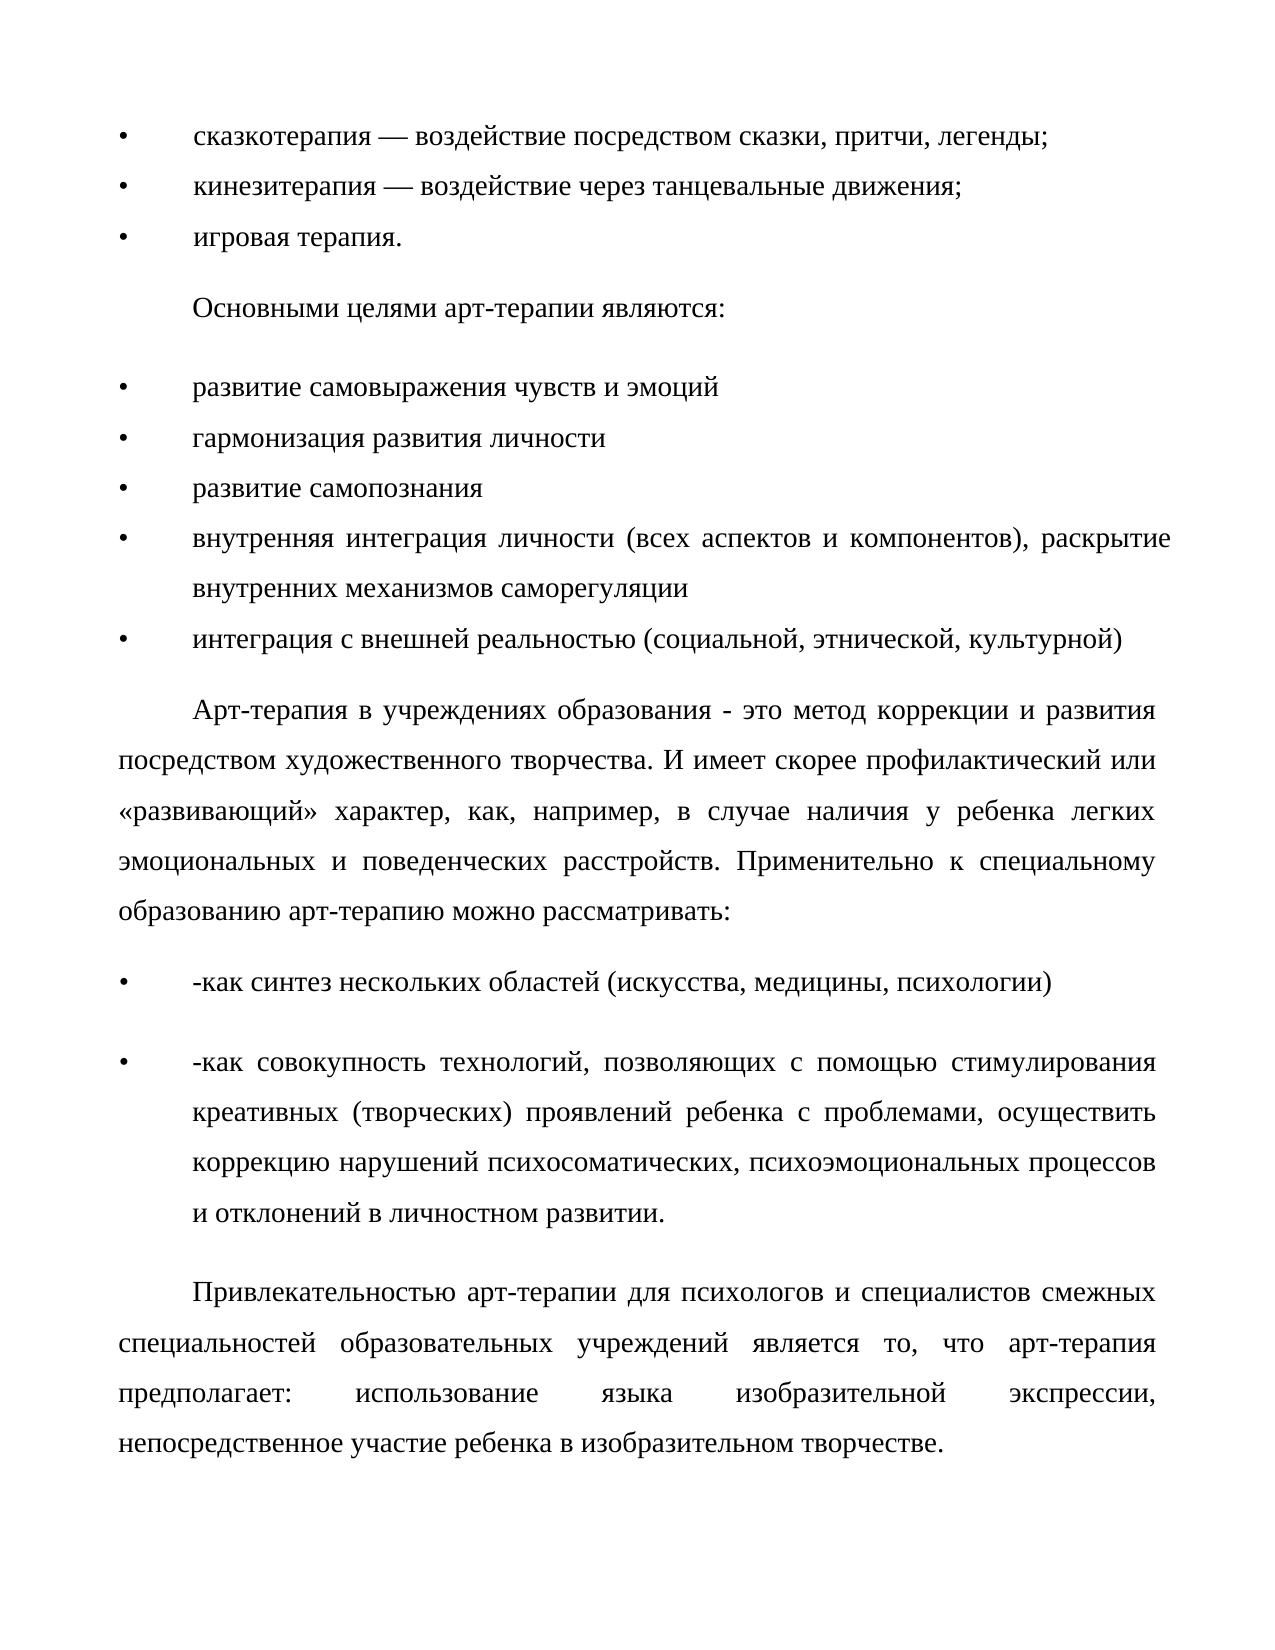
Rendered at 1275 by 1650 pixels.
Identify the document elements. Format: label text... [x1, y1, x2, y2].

list развитие самопознания [118, 470, 1172, 503]
list игровая терапия. [118, 219, 1172, 252]
list развитие самовыражения чувств и эмоций [118, 369, 1172, 403]
text Привлекательностью арт-терапии для психологов и специалистов смежных специальностей образовательных учреждений является то, что арт-терапия предполагает: использование языка изобразительной экспрессии, непосредственное участие ребенка в изобразительном творчестве. [118, 1274, 1157, 1459]
list -как совокупность технологий, позволяющих с помощью стимулирования креативных (творческих) проявлений ребенка с проблемами, осуществить коррекцию нарушений психосоматических, психоэмоциональных процессов и отклонений в личностном развитии. [118, 1044, 1157, 1228]
list -как синтез нескольких областей (искусства, медицины, психологии) [118, 964, 1157, 998]
list интеграция с внешней реальностью (социальной, этнической, культурной) [118, 621, 1172, 654]
text Арт-терапия в учреждениях образования - это метод коррекции и развития посредством художественного творчества. И имеет скорее профилактический или «развивающий» характер, как, например, в случае наличия у ребенка легких эмоциональных и поведенческих расстройств. Применительно к специальному образованию арт-терапию можно рассматривать: [118, 692, 1157, 927]
list внутренняя интеграция личности (всех аспектов и компонентов), раскрытие внутренних механизмов саморегуляции [118, 520, 1172, 604]
list гармонизация развития личности [118, 420, 1172, 453]
text Основными целями арт-терапии являются: [118, 290, 1157, 323]
list кинезитерапия — воздействие через танцевальные движения; [118, 168, 1172, 202]
list сказкотерапия — воздействие посредством сказки, притчи, легенды; [118, 118, 1172, 152]
